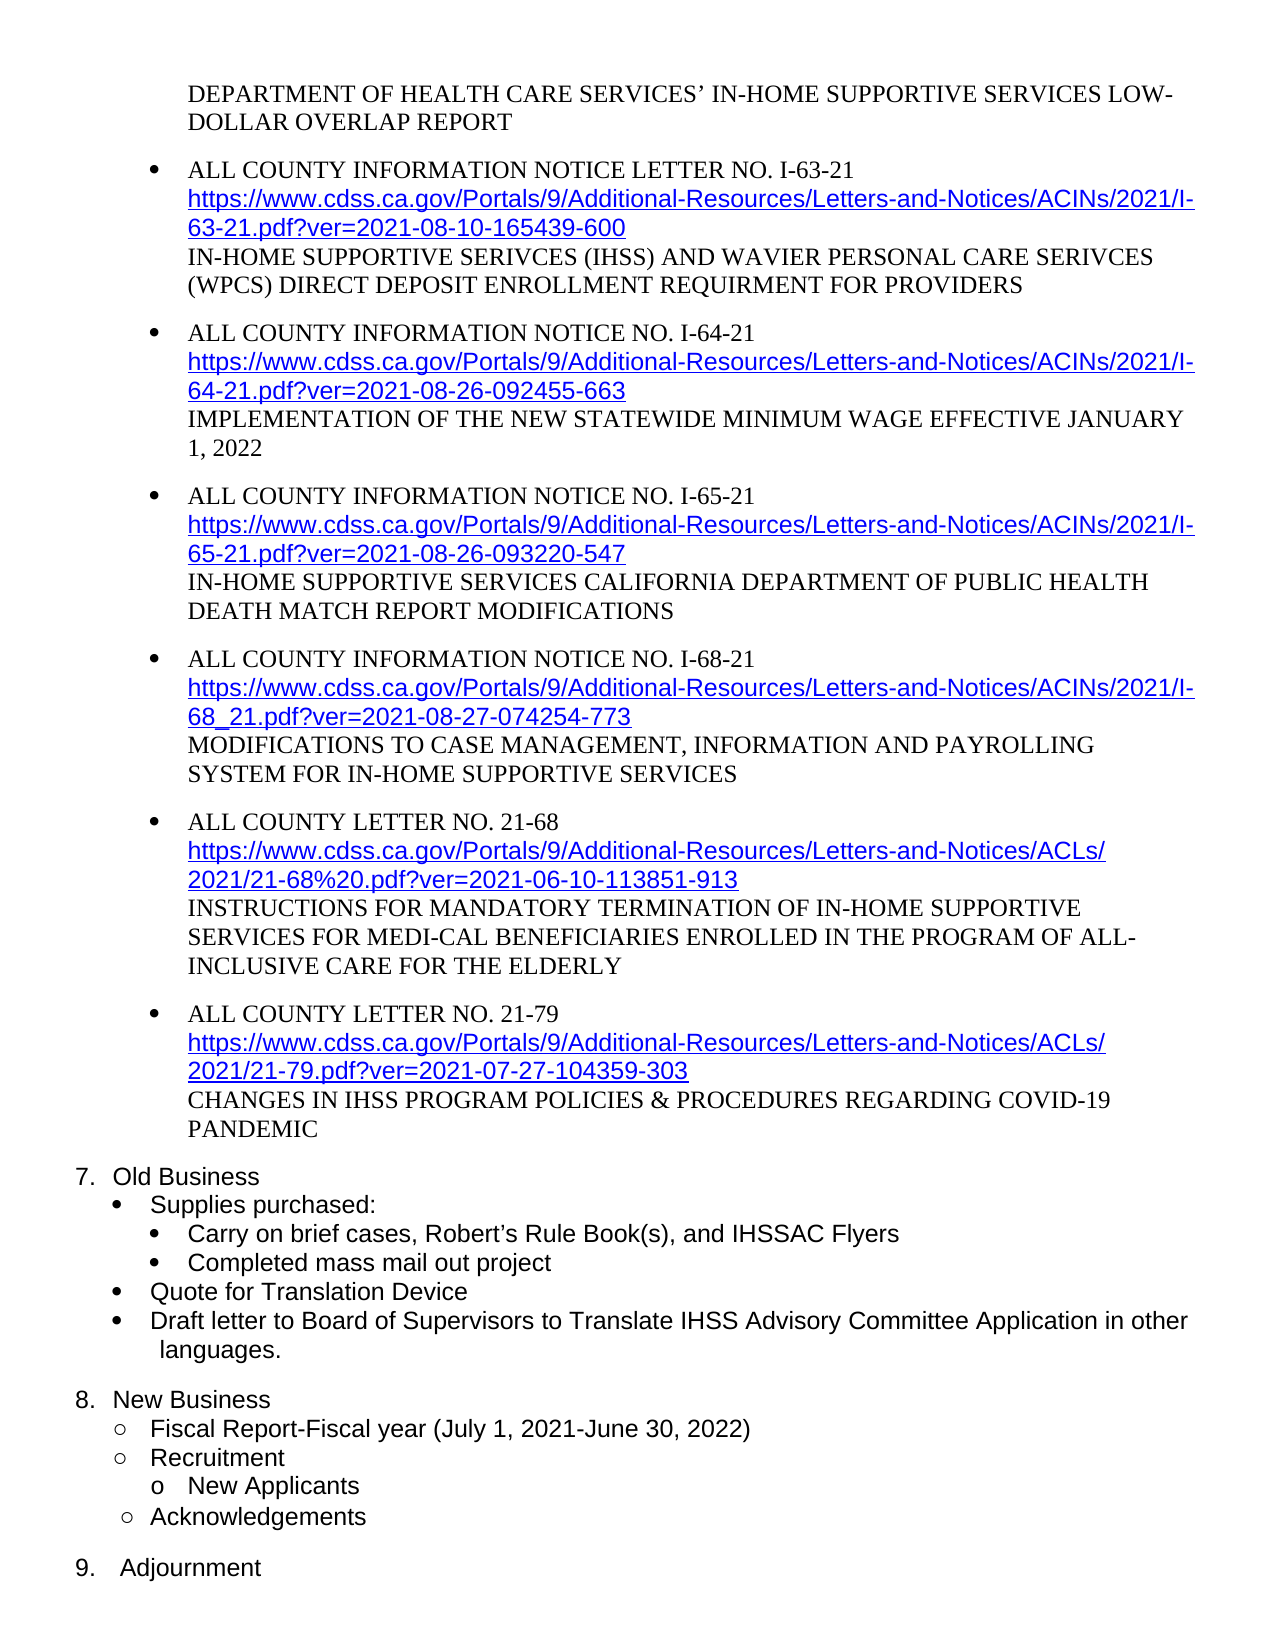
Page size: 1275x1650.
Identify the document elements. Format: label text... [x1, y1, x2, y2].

list ALL COUNTY INFORMATION NOTICE LETTER NO. I-63-21 [150, 155, 1200, 184]
list Completed mass mail out project [150, 1248, 1200, 1277]
text https://www.cdss.ca.gov/Portals/9/Additional-Resources/Letters-and-Notices/ACINs/2021/I-68_21.pdf?ver=2021-08-27-074254-773 [187, 673, 1200, 730]
text https://www.cdss.ca.gov/Portals/9/Additional-Resources/Letters-and-Notices/ACLs/2021/21-68%20.pdf?ver=2021-06-10-113851-913 [187, 836, 1200, 893]
text https://www.cdss.ca.gov/Portals/9/Additional-Resources/Letters-and-Notices/ACINs/2021/I-64-21.pdf?ver=2021-08-26-092455-663 [187, 347, 1200, 404]
list ALL COUNTY LETTER NO. 21-79 [150, 999, 1200, 1027]
list ALL COUNTY INFORMATION NOTICE NO. I-68-21 [150, 644, 1200, 673]
text MODIFICATIONS TO CASE MANAGEMENT, INFORMATION AND PAYROLLING SYSTEM FOR IN-HOME SUPPORTIVE SERVICES [187, 730, 1200, 788]
list New Applicants [150, 1471, 1200, 1502]
text IMPLEMENTATION OF THE NEW STATEWIDE MINIMUM WAGE EFFECTIVE JANUARY 1, 2022 [187, 404, 1200, 462]
text https://www.cdss.ca.gov/Portals/9/Additional-Resources/Letters-and-Notices/ACINs/2021/I-65-21.pdf?ver=2021-08-26-093220-547 [187, 510, 1200, 567]
text DEPARTMENT OF HEALTH CARE SERVICES’ IN-HOME SUPPORTIVE SERVICES LOW-DOLLAR OVERLAP REPORT [187, 79, 1200, 136]
list New Business [75, 1385, 1200, 1414]
text CHANGES IN IHSS PROGRAM POLICIES & PROCEDURES REGARDING COVID-19 PANDEMIC [187, 1085, 1200, 1142]
list ALL COUNTY LETTER NO. 21-68 [150, 807, 1200, 836]
text https://www.cdss.ca.gov/Portals/9/Additional-Resources/Letters-and-Notices/ACLs/2021/21-79.pdf?ver=2021-07-27-104359-303 [187, 1027, 1200, 1085]
list ALL COUNTY INFORMATION NOTICE NO. I-64-21 [150, 318, 1200, 347]
text INSTRUCTIONS FOR MANDATORY TERMINATION OF IN-HOME SUPPORTIVE SERVICES FOR MEDI-CAL BENEFICIARIES ENROLLED IN THE PROGRAM OF ALL-INCLUSIVE CARE FOR THE ELDERLY [187, 893, 1200, 979]
text IN-HOME SUPPORTIVE SERIVCES (IHSS) AND WAVIER PERSONAL CARE SERIVCES (WPCS) DIRECT DEPOSIT ENROLLMENT REQUIRMENT FOR PROVIDERS [187, 242, 1200, 299]
list Old Business [75, 1162, 1200, 1190]
text ○ Recruitment [112, 1442, 1200, 1471]
list Supplies purchased: [112, 1190, 1200, 1219]
list Carry on brief cases, Robert’s Rule Book(s), and IHSSAC Flyers [150, 1219, 1200, 1248]
text https://www.cdss.ca.gov/Portals/9/Additional-Resources/Letters-and-Notices/ACINs/2021/I-63-21.pdf?ver=2021-08-10-165439-600 [187, 184, 1200, 242]
list Quote for Translation Device [112, 1277, 1200, 1306]
text ○ Acknowledgements [112, 1502, 1200, 1531]
list Adjournment [75, 1552, 1200, 1581]
text ○ Fiscal Report-Fiscal year (July 1, 2021-June 30, 2022) [112, 1414, 1200, 1442]
list ALL COUNTY INFORMATION NOTICE NO. I-65-21 [150, 481, 1200, 510]
list Draft letter to Board of Supervisors to Translate IHSS Advisory Committee Application in other languages. [112, 1306, 1200, 1363]
text IN-HOME SUPPORTIVE SERVICES CALIFORNIA DEPARTMENT OF PUBLIC HEALTH DEATH MATCH REPORT MODIFICATIONS [187, 567, 1200, 625]
